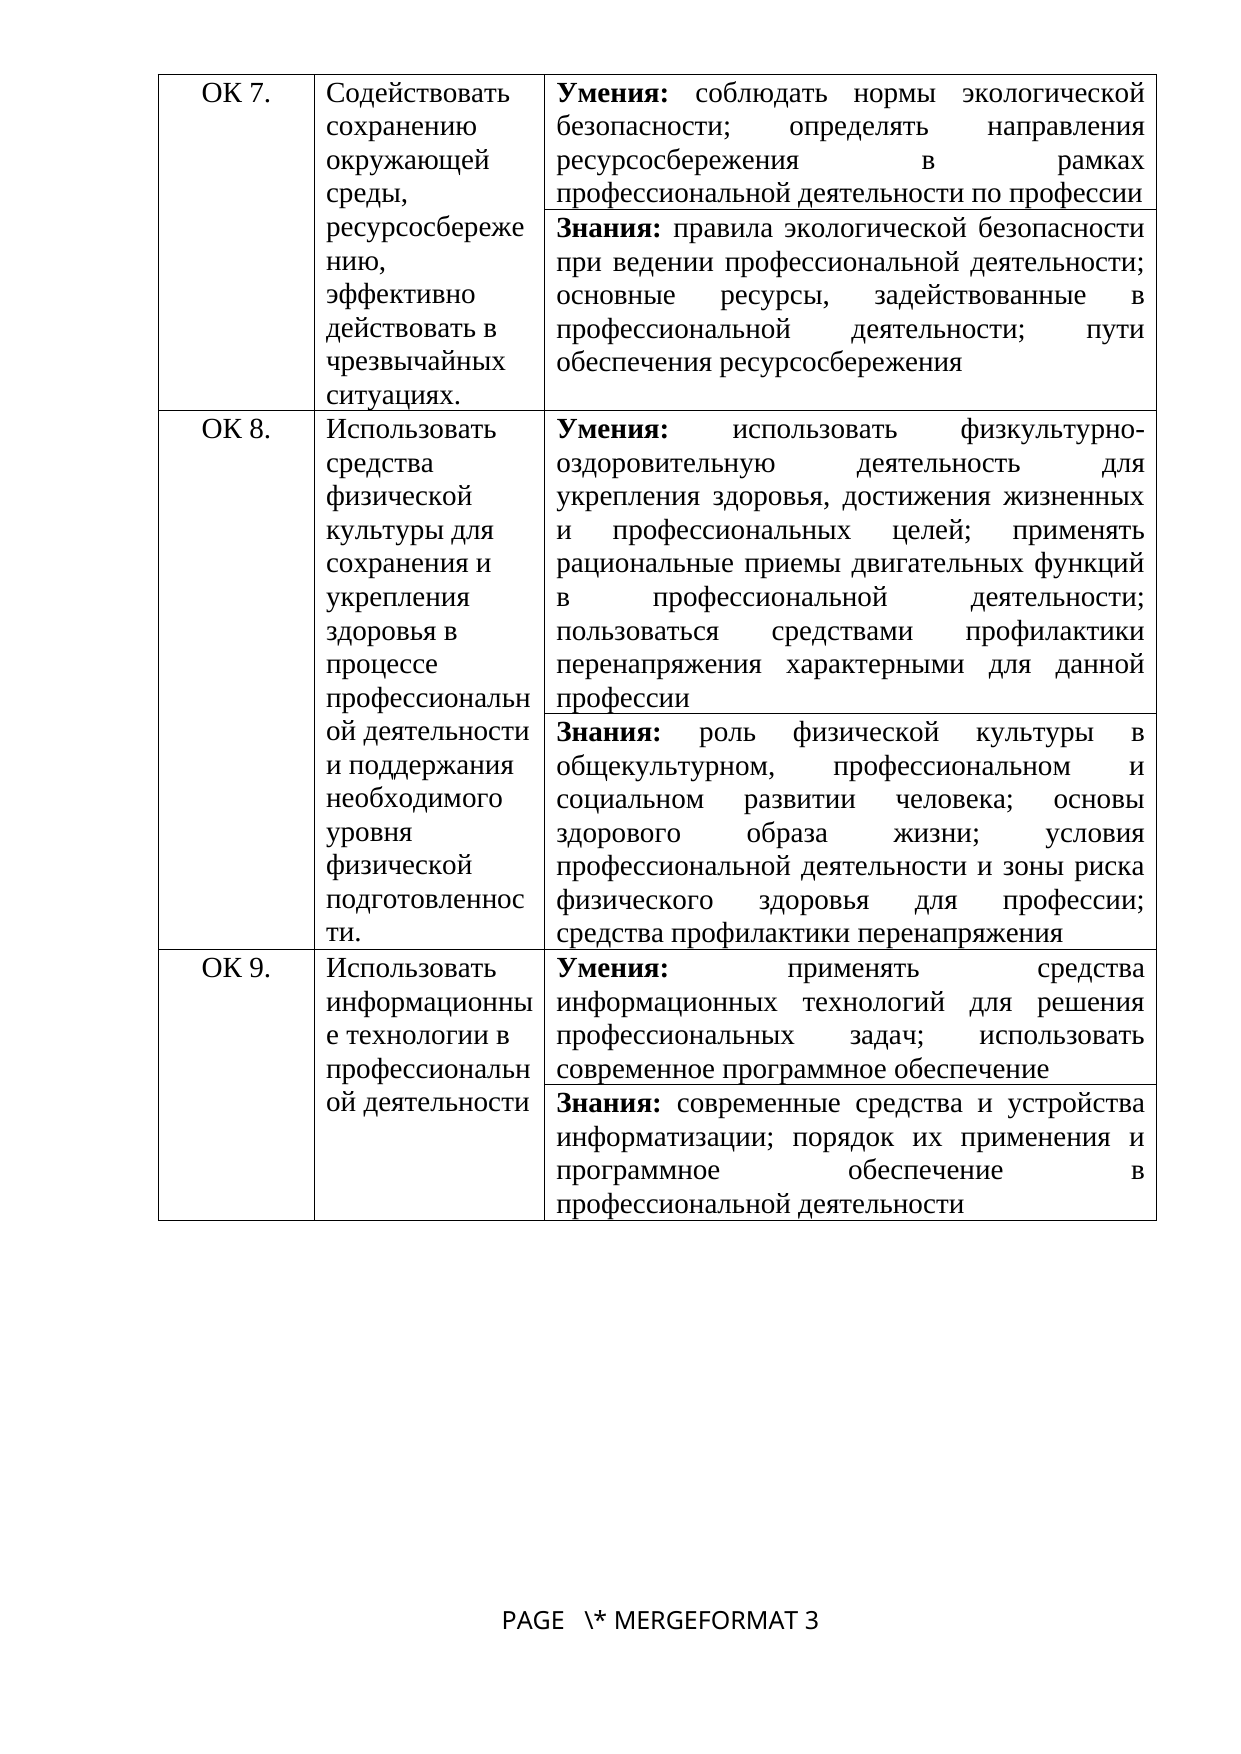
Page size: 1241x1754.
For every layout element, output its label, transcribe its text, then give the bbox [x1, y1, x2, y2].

table_cell Знания: роль физической культуры в общекультурном, профессиональном и социальном развитии человека; основы здорового образа жизни; условия профессиональной деятельности и зоны риска физического здоровья для профессии; средства профилактики перенапряжения [545, 714, 1156, 949]
table_cell Использовать средства физической культуры для сохранения и укрепления здоровья в процессе профессиональной деятельности и поддержания необходимого уровня физической подготовленности. [315, 411, 544, 949]
table_cell Знания: современные средства и устройства информатизации; порядок их применения и программное обеспечение в профессиональной деятельности [545, 1085, 1156, 1219]
table_cell Содействовать сохранению окружающей среды, ресурсосбережению, эффективно действовать в чрезвычайных ситуациях. [315, 75, 544, 410]
table_cell Умения: соблюдать нормы экологической безопасности; определять направления ресурсосбережения в рамках профессиональной деятельности по профессии [545, 75, 1156, 209]
table_cell Умения: применять средства информационных технологий для решения профессиональных задач; использовать современное программное обеспечение [545, 950, 1156, 1084]
table_cell ОК 9. [159, 950, 314, 1219]
table_cell Использовать информационные технологии в профессиональной деятельности [315, 950, 544, 1219]
table_cell ОК 8. [159, 411, 314, 949]
table_cell Умения: использовать физкультурно-оздоровительную деятельность для укрепления здоровья, достижения жизненных и профессиональных целей; применять рациональные приемы двигательных функций в профессиональной деятельности; пользоваться средствами профилактики перенапряжения характерными для данной профессии [545, 411, 1156, 713]
table_cell Знания: правила экологической безопасности при ведении профессиональной деятельности; основные ресурсы, задействованные в профессиональной деятельности; пути обеспечения ресурсосбережения [545, 210, 1156, 410]
table_cell ОК 7. [159, 75, 314, 410]
